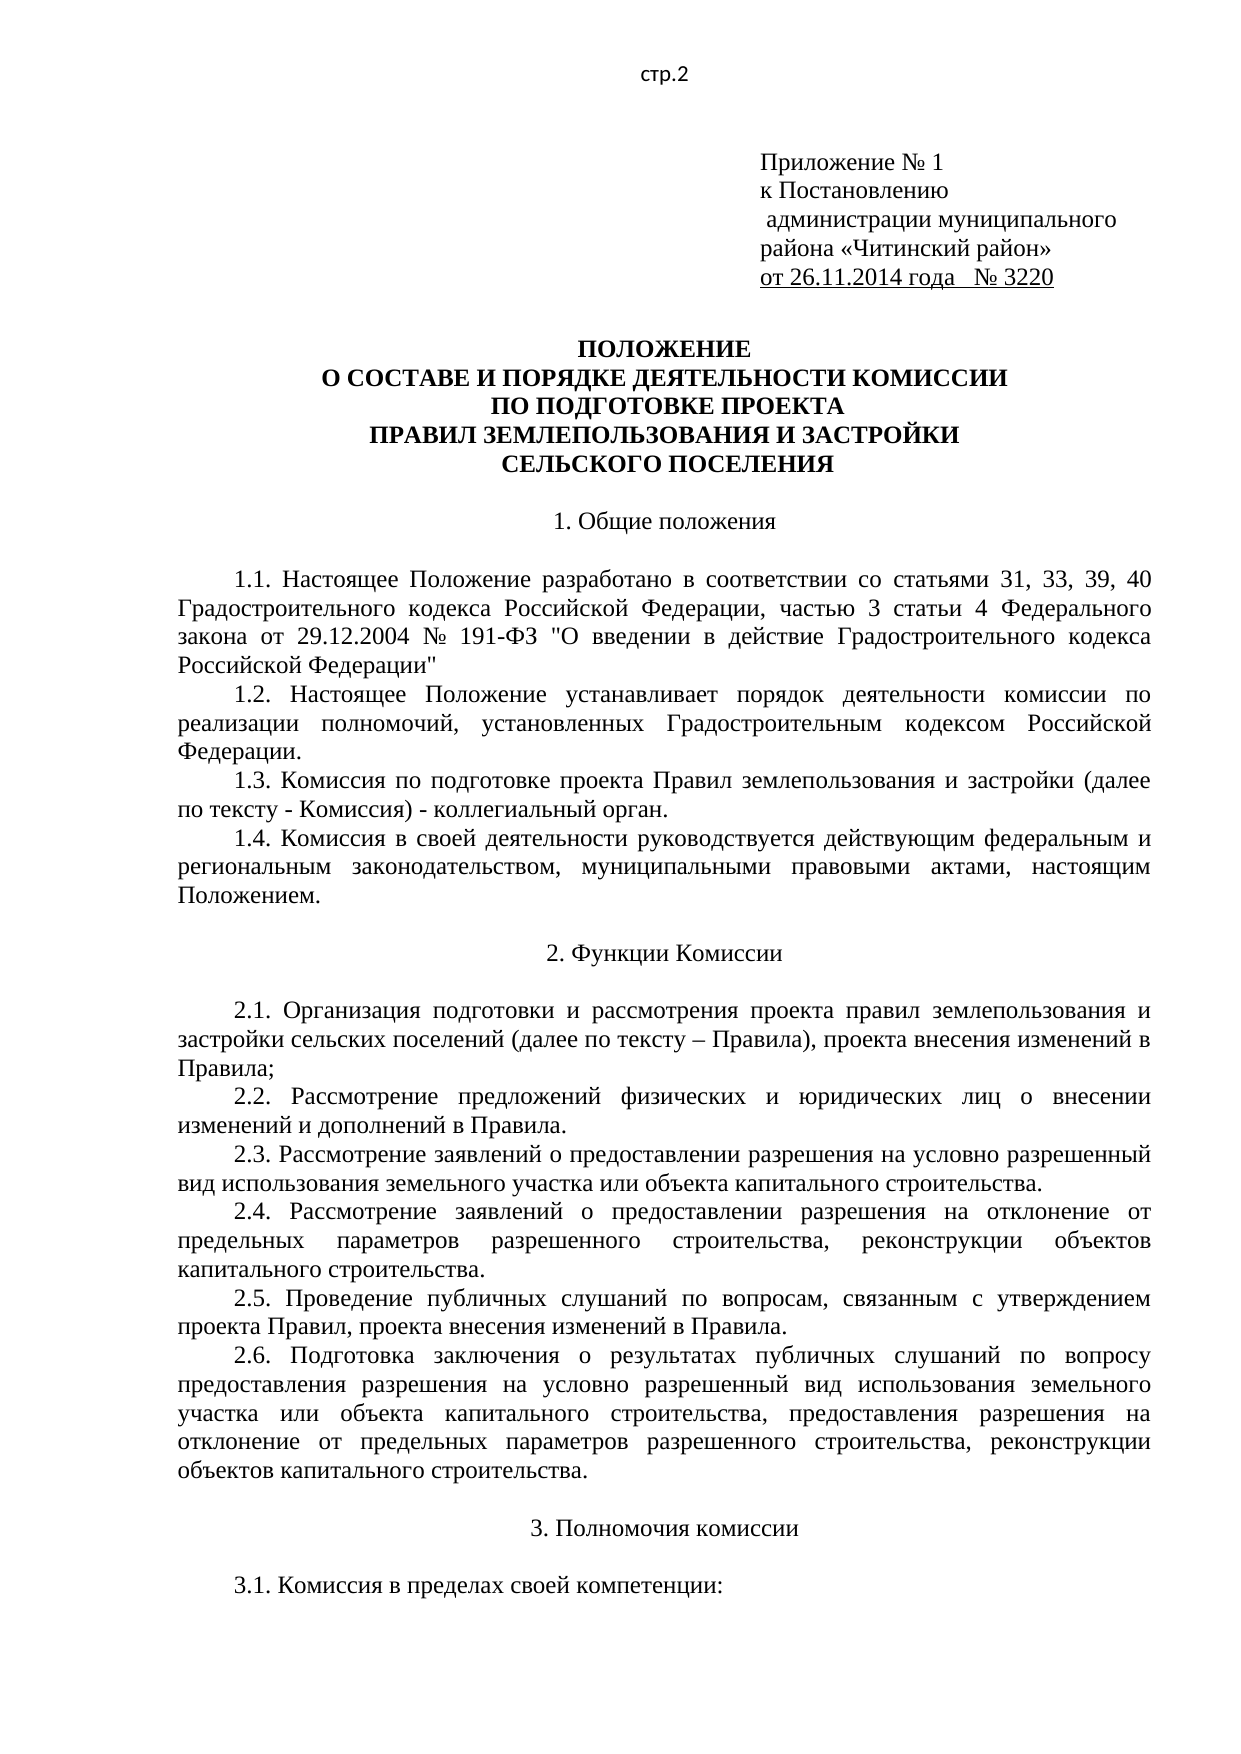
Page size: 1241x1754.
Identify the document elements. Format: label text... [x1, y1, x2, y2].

text 2. Функции Комиссии [177, 938, 1152, 966]
text 2.2. Рассмотрение предложений физических и юридических лиц о внесении изменений и дополнений в Правила. [177, 1081, 1152, 1139]
text 2.4. Рассмотрение заявлений о предоставлении разрешения на отклонение от предельных параметров разрешенного строительства, реконструкции объектов капитального строительства. [177, 1196, 1152, 1283]
text ПОЛОЖЕНИЕ [177, 334, 1152, 363]
text 1.4. Комиссия в своей деятельности руководствуется действующим федеральным и региональным законодательством, муниципальными правовыми актами, настоящим Положением. [177, 823, 1152, 909]
text СЕЛЬСКОГО ПОСЕЛЕНИЯ [177, 449, 1152, 478]
text 2.5. Проведение публичных слушаний по вопросам, связанным с утверждением проекта Правил, проекта внесения изменений в Правила. [177, 1283, 1152, 1340]
text 1.3. Комиссия по подготовке проекта Правил землепользования и застройки (далее по тексту - Комиссия) - коллегиальный орган. [177, 765, 1152, 823]
text ПРАВИЛ ЗЕМЛЕПОЛЬЗОВАНИЯ И ЗАСТРОЙКИ [177, 420, 1152, 449]
text ПО ПОДГОТОВКЕ ПРОЕКТА [177, 391, 1152, 420]
text 3. Полномочия комиссии [177, 1513, 1152, 1541]
text 2.1. Организация подготовки и рассмотрения проекта правил землепользования и застройки сельских поселений (далее по тексту – Правила), проекта внесения изменений в Правила; [177, 995, 1152, 1081]
text 1. Общие положения [177, 506, 1152, 535]
text 3.1. Комиссия в пределах своей компетенции: [177, 1570, 1152, 1599]
text 2.3. Рассмотрение заявлений о предоставлении разрешения на условно разрешенный вид использования земельного участка или объекта капитального строительства. [177, 1139, 1152, 1196]
table_header Приложение № 1 к Постановлению администрации муниципального района «Читинский район» от 26.11.2014 года № 3220 [749, 147, 1152, 334]
text 1.1. Настоящее Положение разработано в соответствии со статьями 31, 33, 39, 40 Градостроительного кодекса Российской Федерации, частью 3 статьи 4 Федерального закона от 29.12.2004 № 191-ФЗ "О введении в действие Градостроительного кодекса Российской Федерации" [177, 564, 1152, 679]
text О СОСТАВЕ И ПОРЯДКЕ ДЕЯТЕЛЬНОСТИ КОМИССИИ [177, 363, 1152, 391]
text 1.2. Настоящее Положение устанавливает порядок деятельности комиссии по реализации полномочий, установленных Градостроительным кодексом Российской Федерации. [177, 679, 1152, 765]
text 2.6. Подготовка заключения о результатах публичных слушаний по вопросу предоставления разрешения на условно разрешенный вид использования земельного участка или объекта капитального строительства, предоставления разрешения на отклонение от предельных параметров разрешенного строительства, реконструкции объектов капитального строительства. [177, 1340, 1152, 1484]
